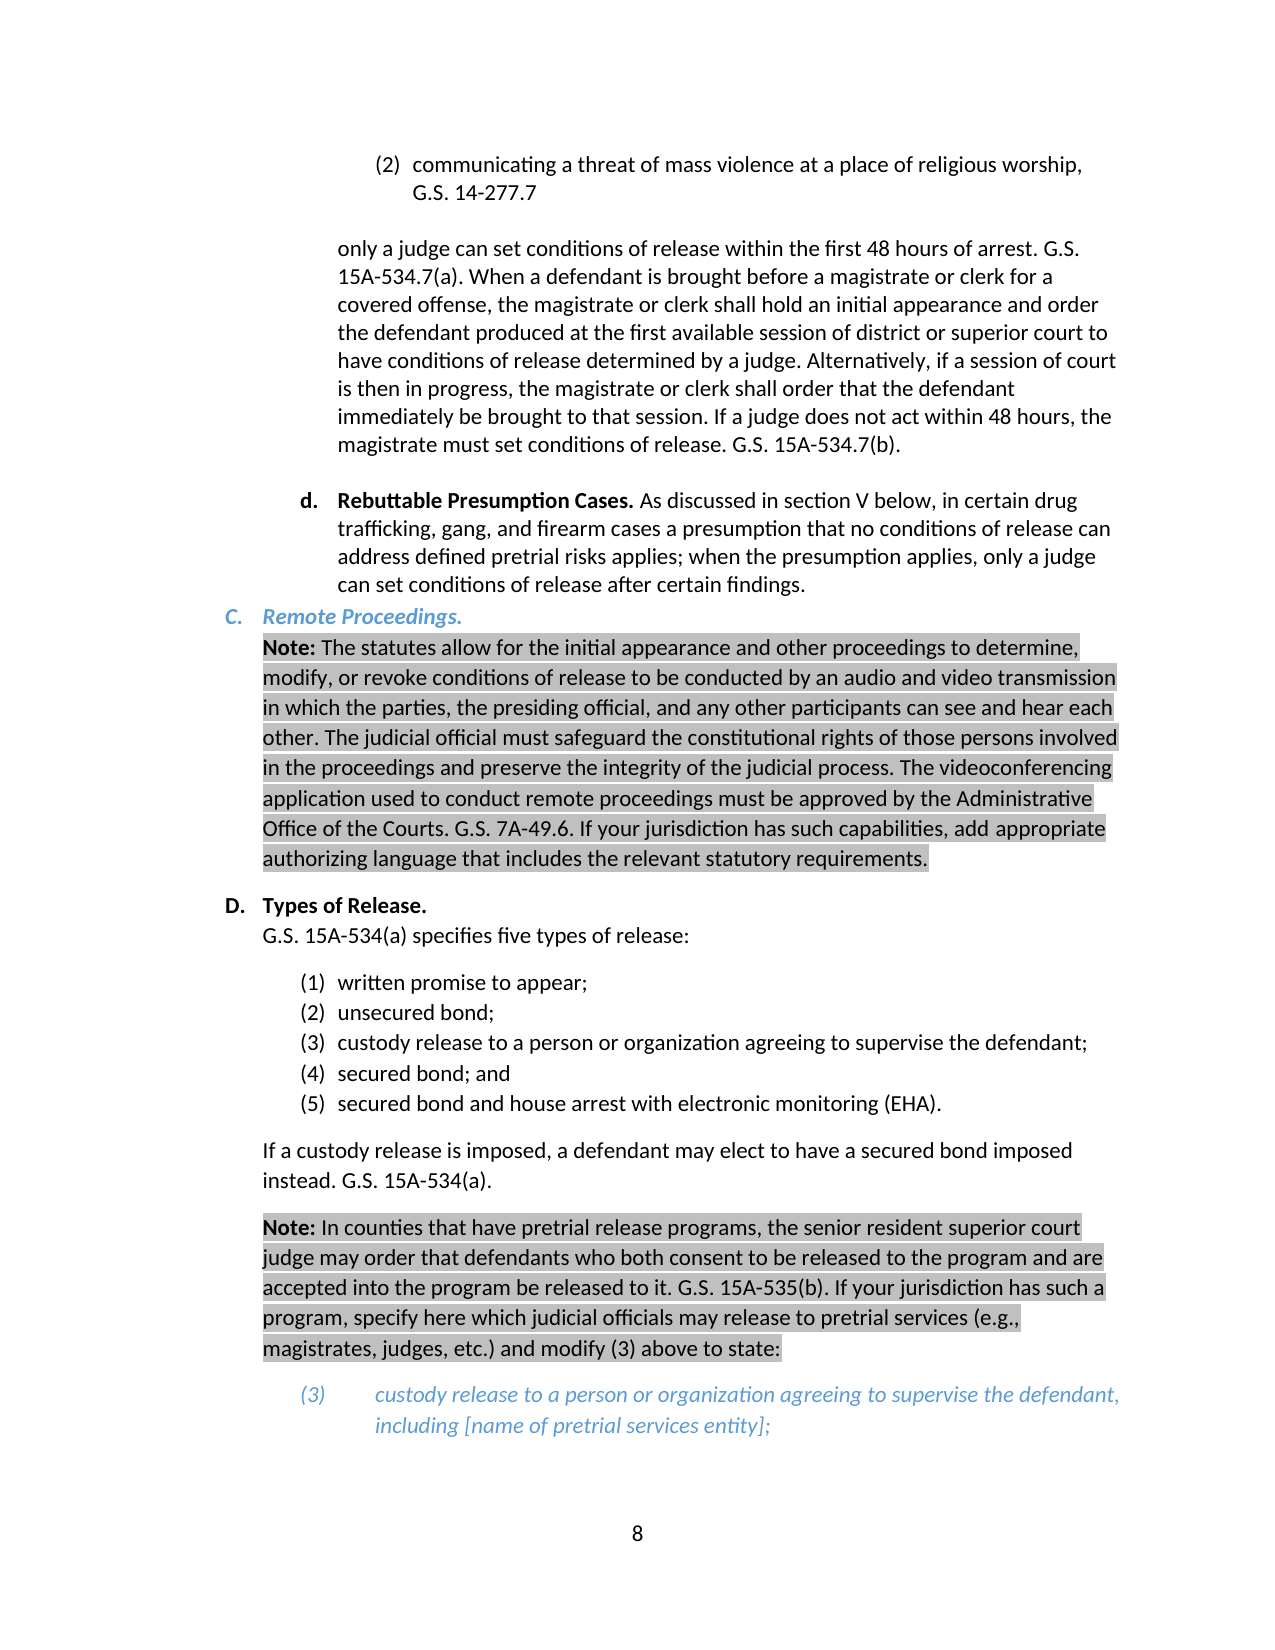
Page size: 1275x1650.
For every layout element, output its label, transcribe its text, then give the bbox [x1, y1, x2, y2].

text G.S. 15A-534(a) specifies five types of release: [262, 921, 1125, 949]
list Rebuttable Presumption Cases. As discussed in section V below, in certain drug trafficking, gang, and firearm cases a presumption that no conditions of release can address defined pretrial risks applies; when the presumption applies, only a judge can set conditions of release after certain findings. [300, 486, 1125, 598]
text Note: In counties that have pretrial release programs, the senior resident superior court judge may order that defendants who both consent to be released to the program and are accepted into the program be released to it. G.S. 15A-535(b). If your jurisdiction has such a program, specify here which judicial officials may release to pretrial services (e.g., magistrates, judges, etc.) and modify (3) above to state: [262, 1213, 1125, 1362]
list unsecured bond; [300, 998, 1125, 1026]
list written promise to appear; [300, 968, 1125, 996]
list secured bond and house arrest with electronic monitoring (EHA). [300, 1089, 1125, 1117]
text (3) custody release to a person or organization agreeing to supervise the defendant, including [name of pretrial services entity]; [300, 1381, 1125, 1439]
list communicating a threat of mass violence at a place of religious worship, G.S. 14-277.7 [375, 150, 1125, 206]
text If a custody release is imposed, a defendant may elect to have a secured bond imposed instead. G.S. 15A-534(a). [262, 1136, 1125, 1194]
text only a judge can set conditions of release within the first 48 hours of arrest. G.S. 15A-534.7(a). When a defendant is brought before a magistrate or clerk for a covered offense, the magistrate or clerk shall hold an initial appearance and order the defendant produced at the first available session of district or superior court to have conditions of release determined by a judge. Alternatively, if a session of court is then in progress, the magistrate or clerk shall order that the defendant immediately be brought to that session. If a judge does not act within 48 hours, the magistrate must set conditions of release. G.S. 15A-534.7(b). [337, 234, 1125, 458]
subtitle Remote Proceedings. [225, 602, 1125, 631]
list secured bond; and [300, 1059, 1125, 1087]
list custody release to a person or organization agreeing to supervise the defendant; [300, 1028, 1125, 1057]
subtitle Types of Release. [225, 891, 1125, 919]
text Note: The statutes allow for the initial appearance and other proceedings to determine, modify, or revoke conditions of release to be conducted by an audio and video transmission in which the parties, the presiding official, and any other participants can see and hear each other. The judicial official must safeguard the constitutional rights of those persons involved in the proceedings and preserve the integrity of the judicial process. The videoconferencing application used to conduct remote proceedings must be approved by the Administrative Office of the Courts. G.S. 7A-49.6. If your jurisdiction has such capabilities, add appropriate authorizing language that includes the relevant statutory requirements. [262, 633, 1125, 872]
